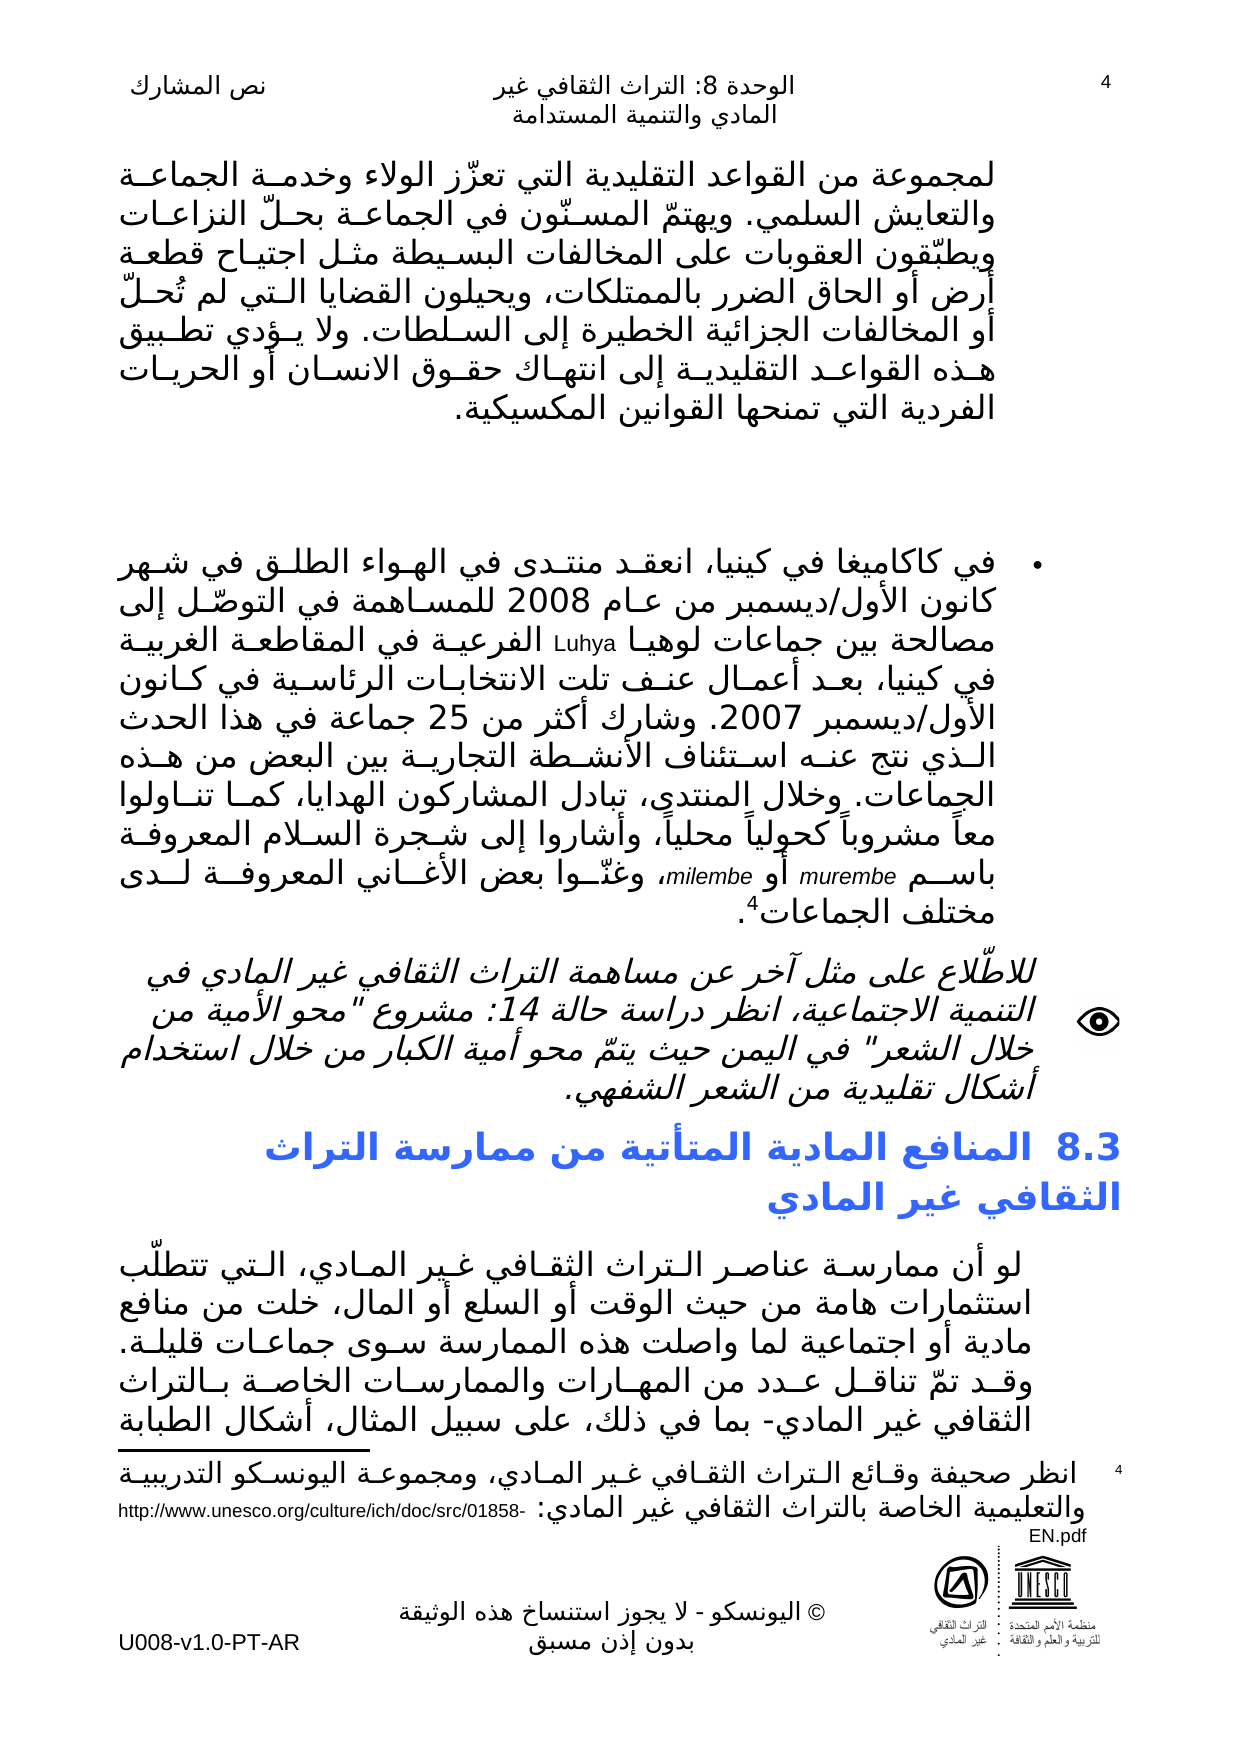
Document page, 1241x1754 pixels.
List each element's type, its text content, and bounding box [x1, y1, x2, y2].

text 8.3 المنافع المادية المتأتية من ممارسة التراث الثقافي غير المادي [118, 1120, 1122, 1220]
list في كاكاميغا في كينيا، انعقد منتدى في الهواء الطلق في شهر كانون الأول/ديسمبر من عام 2008 للمساهمة في التوصّل إلى مصالحة بين جماعات لوهيا Luhya الفرعية في المقاطعة الغربية في كينيا، بعد أعمال عنف تلت الانتخابات الرئاسية في كانون الأول/ديسمبر 2007. وشارك أكثر من 25 جماعة في هذا الحدث الذي نتج عنه استئناف الأنشطة التجارية بين البعض من هذه الجماعات. وخلال المنتدى، تبادل المشاركون الهدايا، كما تناولوا معاً مشروباً كحولياً محلياً، وأشاروا إلى شجرة السلام المعروفة باسم murembe أو milembe، وغنّوا بعض الأغاني المعروفة لدى مختلف الجماعات. [118, 543, 1033, 931]
text للاطّلاع على مثل آخر عن مساهمة التراث الثقافي غير المادي في التنمية الاجتماعية، انظر دراسة حالة 14: مشروع "محو الأمية من خلال الشعر" في اليمن حيث يتمّ محو أمية الكبار من خلال استخدام أشكال تقليدية من الشعر الشفهي. [118, 952, 1033, 1107]
picture [930, 1546, 1100, 1656]
picture [1075, 993, 1120, 1050]
